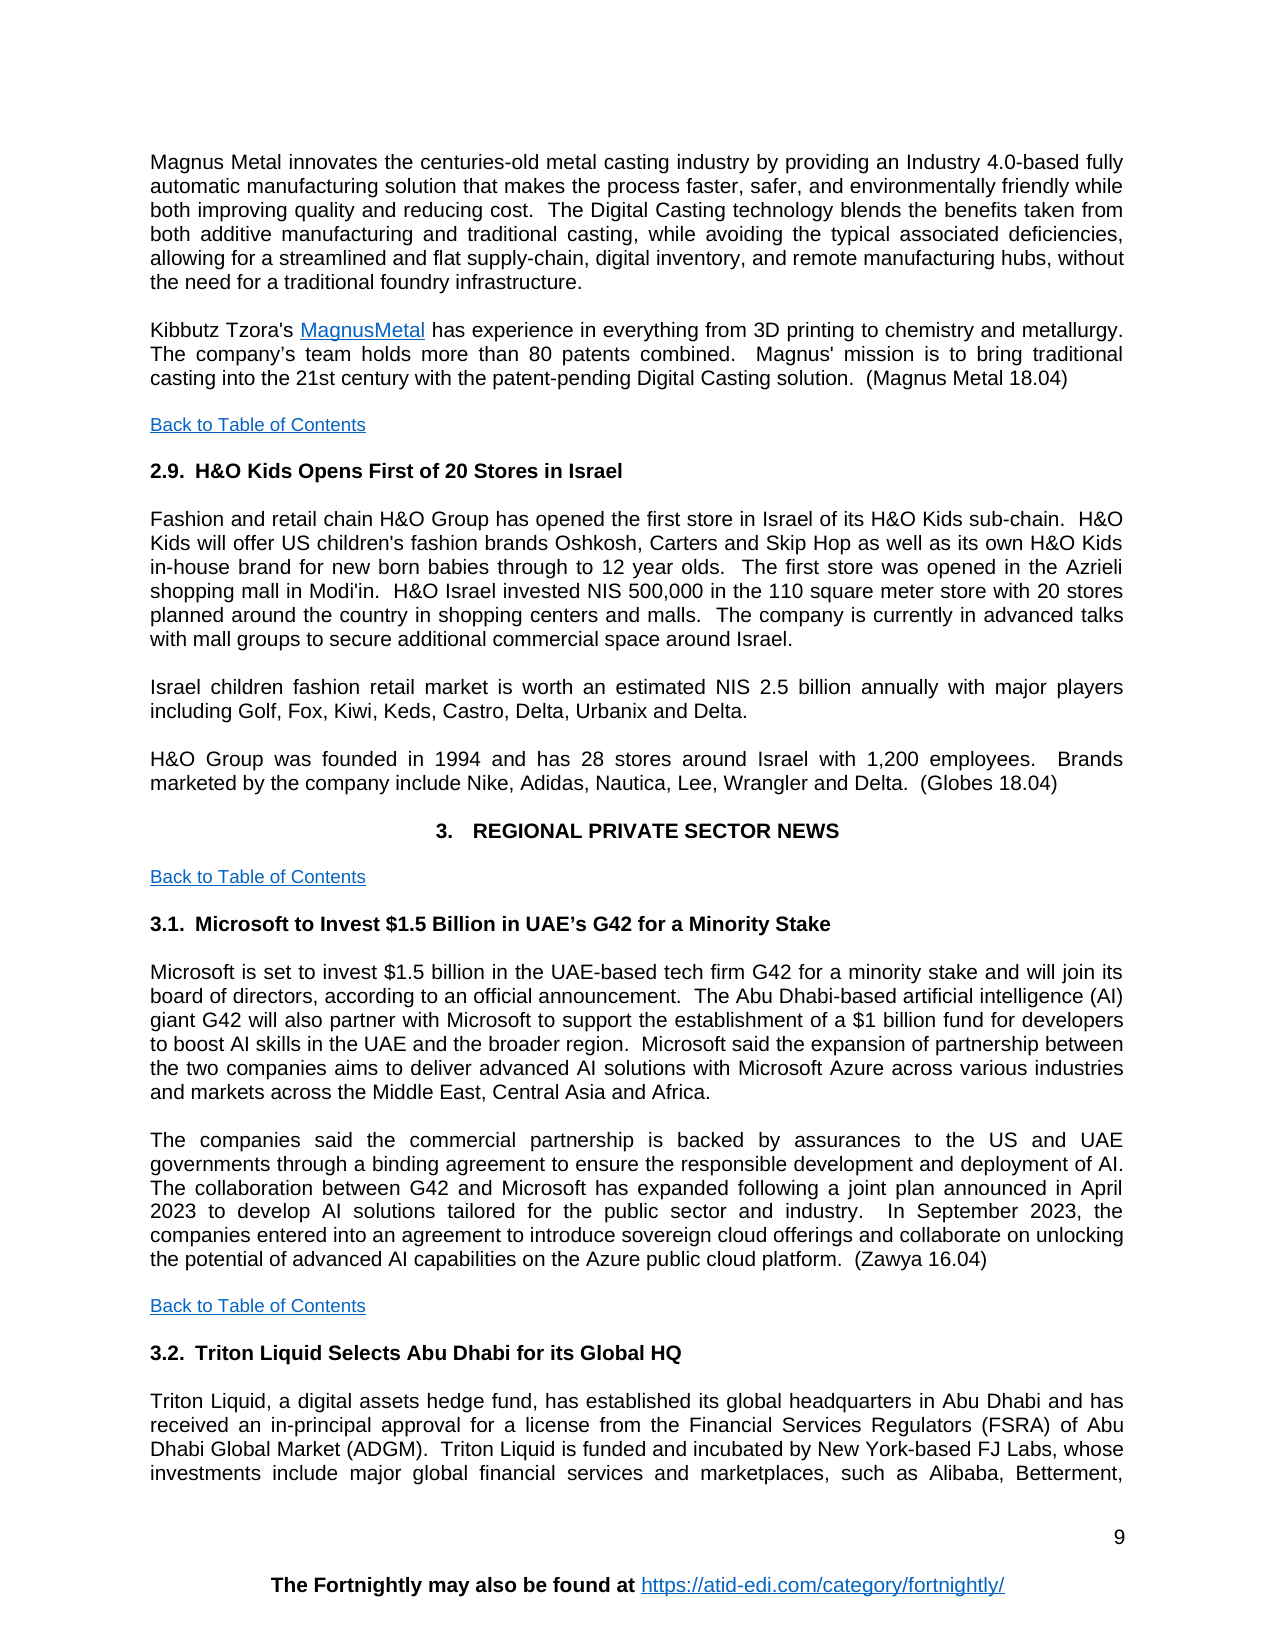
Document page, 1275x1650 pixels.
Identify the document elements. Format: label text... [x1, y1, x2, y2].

text REGIONAL PRIVATE SECTOR NEWS [150, 818, 1125, 842]
text Fashion and retail chain H&O Group has opened the first store in Israel of its H&O Kids sub-chain. H&O Kids will offer US children's fashion brands Oshkosh, Carters and Skip Hop as well as its own H&O Kids in-house brand for new born babies through to 12 year olds. The first store was opened in the Azrieli shopping mall in Modi'in. H&O Israel invested NIS 500,000 in the 110 square meter store with 20 stores planned around the country in shopping centers and malls. The company is currently in advanced talks with mall groups to secure additional commercial space around Israel. [150, 507, 1125, 651]
text Magnus Metal innovates the centuries-old metal casting industry by providing an Industry 4.0-based fully automatic manufacturing solution that makes the process faster, safer, and environmentally friendly while both improving quality and reducing cost. The Digital Casting technology blends the benefits taken from both additive manufacturing and traditional casting, while avoiding the typical associated deficiencies, allowing for a streamlined and flat supply-chain, digital inventory, and remote manufacturing hubs, without the need for a traditional foundry infrastructure. [150, 150, 1125, 294]
text Triton Liquid Selects Abu Dhabi for its Global HQ [150, 1341, 1125, 1365]
text H&O Group was founded in 1994 and has 28 stores around Israel with 1,200 employees. Brands marketed by the company include Nike, Adidas, Nautica, Lee, Wrangler and Delta. (Globes 18.04) [150, 747, 1125, 794]
text Microsoft to Invest $1.5 Billion in UAE’s G42 for a Minority Stake [150, 912, 1125, 936]
text H&O Kids Opens First of 20 Stores in Israel [150, 459, 1125, 483]
text Kibbutz Tzora's MagnusMetal has experience in everything from 3D printing to chemistry and metallurgy. The company’s team holds more than 80 patents combined. Magnus' mission is to bring traditional casting into the 21st century with the patent-pending Digital Casting solution. (Magnus Metal 18.04) [150, 318, 1125, 389]
text Back to Table of Contents [150, 866, 1125, 888]
text The companies said the commercial partnership is backed by assurances to the US and UAE governments through a binding agreement to ensure the responsible development and deployment of AI. The collaboration between G42 and Microsoft has expanded following a joint plan announced in April 2023 to develop AI solutions tailored for the public sector and industry. In September 2023, the companies entered into an agreement to introduce sovereign cloud offerings and collaborate on unlocking the potential of advanced AI capabilities on the Azure public cloud platform. (Zawya 16.04) [150, 1127, 1125, 1271]
text Israel children fashion retail market is worth an estimated NIS 2.5 billion annually with major players including Golf, Fox, Kiwi, Keds, Castro, Delta, Urbanix and Delta. [150, 675, 1125, 723]
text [150, 1389, 1125, 1484]
text Microsoft is set to invest $1.5 billion in the UAE-based tech firm G42 for a minority stake and will join its board of directors, according to an official announcement. The Abu Dhabi-based artificial intelligence (AI) giant G42 will also partner with Microsoft to support the establishment of a $1 billion fund for developers to boost AI skills in the UAE and the broader region. Microsoft said the expansion of partnership between the two companies aims to deliver advanced AI solutions with Microsoft Azure across various industries and markets across the Middle East, Central Asia and Africa. [150, 960, 1125, 1103]
text Back to Table of Contents [150, 1295, 1125, 1317]
text Back to Table of Contents [150, 413, 1125, 435]
